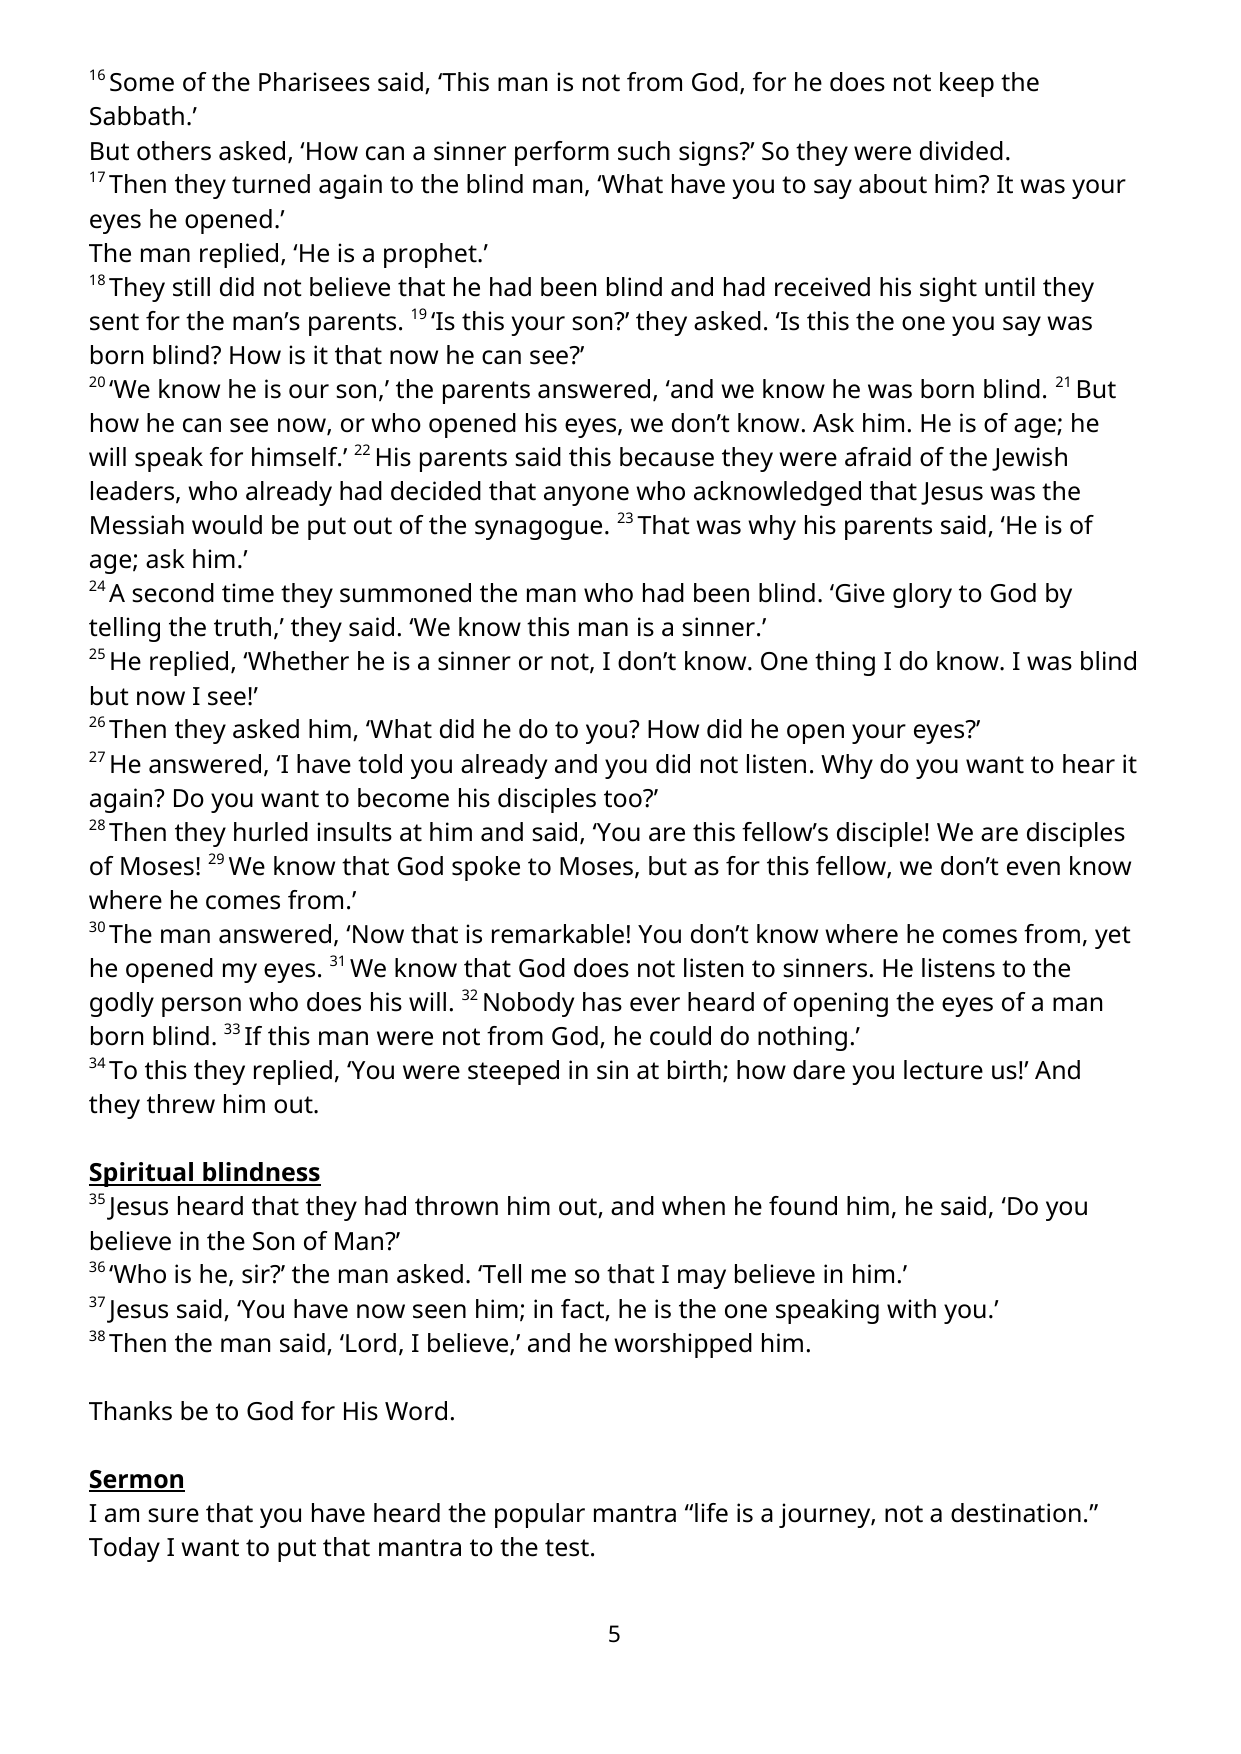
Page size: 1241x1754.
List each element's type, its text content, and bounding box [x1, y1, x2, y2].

text 36 ‘Who is he, sir?’ the man asked. ‘Tell me so that I may believe in him.’ [89, 1257, 1140, 1291]
text 28 Then they hurled insults at him and said, ‘You are this fellow’s disciple! We are disciples of Moses! 29 We know that God spoke to Moses, but as for this fellow, we don’t even know where he comes from.’ [89, 814, 1140, 917]
text 20 ‘We know he is our son,’ the parents answered, ‘and we know he was born blind. 21 But how he can see now, or who opened his eyes, we don’t know. Ask him. He is of age; he will speak for himself.’ 22 His parents said this because they were afraid of the Jewish leaders, who already had decided that anyone who acknowledged that Jesus was the Messiah would be put out of the synagogue. 23 That was why his parents said, ‘He is of age; ask him.’ [89, 372, 1140, 576]
text 17 Then they turned again to the blind man, ‘What have you to say about him? It was your eyes he opened.’ [89, 167, 1140, 235]
text But others asked, ‘How can a sinner perform such signs?’ So they were divided. [89, 133, 1140, 167]
text 18 They still did not believe that he had been blind and had received his sight until they sent for the man’s parents. 19 ‘Is this your son?’ they asked. ‘Is this the one you say was born blind? How is it that now he can see?’ [89, 269, 1140, 372]
text 37 Jesus said, ‘You have now seen him; in fact, he is the one speaking with you.’ [89, 1291, 1140, 1325]
text 24 A second time they summoned the man who had been blind. ‘Give glory to God by telling the truth,’ they said. ‘We know this man is a sinner.’ [89, 576, 1140, 644]
text Spiritual blindness [89, 1155, 1140, 1189]
text 30 The man answered, ‘Now that is remarkable! You don’t know where he comes from, yet he opened my eyes. 31 We know that God does not listen to sinners. He listens to the godly person who does his will. 32 Nobody has ever heard of opening the eyes of a man born blind. 33 If this man were not from God, he could do nothing.’ [89, 917, 1140, 1053]
text I am sure that you have heard the popular mantra “life is a journey, not a destination.” [89, 1496, 1140, 1530]
text 35 Jesus heard that they had thrown him out, and when he found him, he said, ‘Do you believe in the Son of Man?’ [89, 1189, 1140, 1257]
text Today I want to put that mantra to the test. [89, 1530, 1140, 1564]
text 25 He replied, ‘Whether he is a sinner or not, I don’t know. One thing I do know. I was blind but now I see!’ [89, 644, 1140, 712]
text 27 He answered, ‘I have told you already and you did not listen. Why do you want to hear it again? Do you want to become his disciples too?’ [89, 746, 1140, 814]
text Thanks be to God for His Word. [89, 1393, 1140, 1427]
text 38 Then the man said, ‘Lord, I believe,’ and he worshipped him. [89, 1325, 1140, 1359]
text 34 To this they replied, ‘You were steeped in sin at birth; how dare you lecture us!’ And they threw him out. [89, 1053, 1140, 1121]
text Sermon [89, 1462, 1140, 1496]
text 16 Some of the Pharisees said, ‘This man is not from God, for he does not keep the Sabbath.’ [89, 65, 1140, 133]
text 26 Then they asked him, ‘What did he do to you? How did he open your eyes?’ [89, 712, 1140, 746]
text The man replied, ‘He is a prophet.’ [89, 235, 1140, 269]
